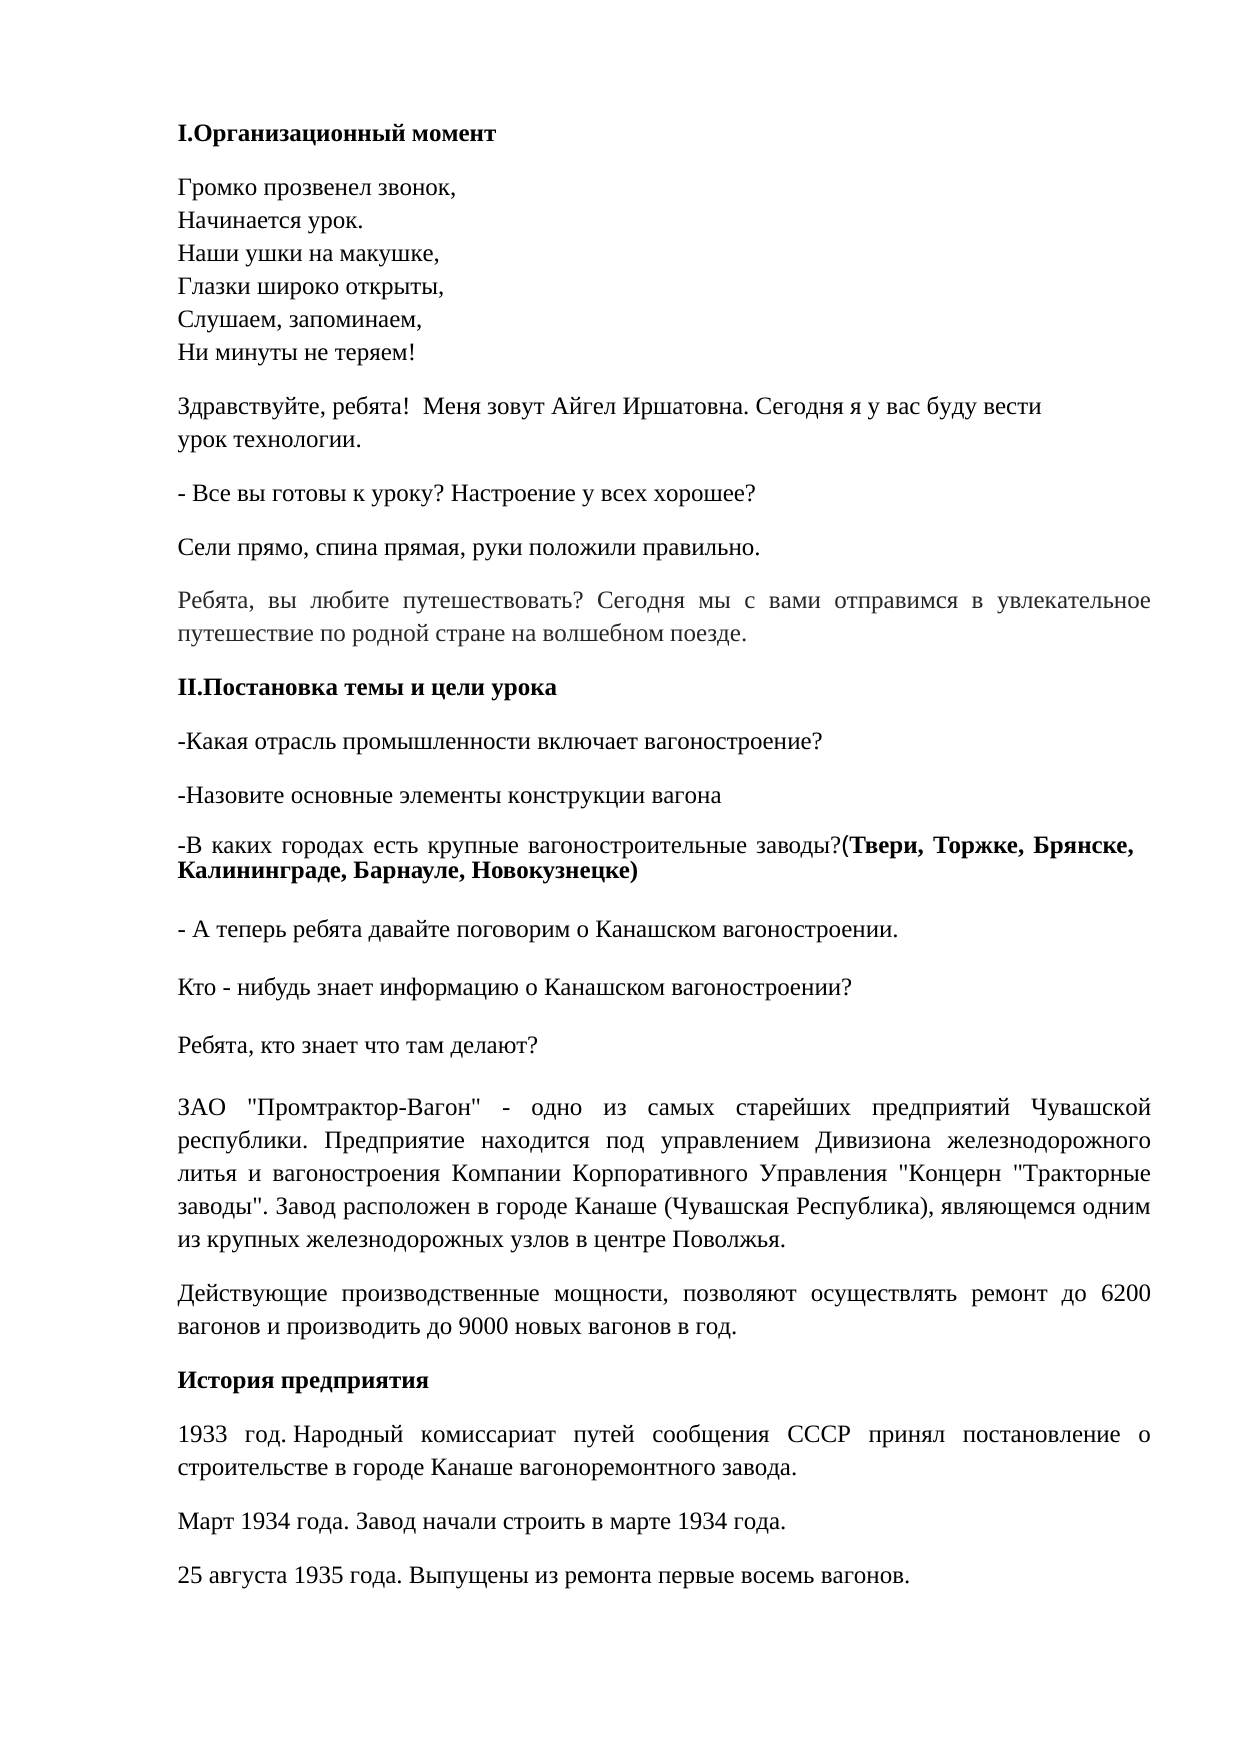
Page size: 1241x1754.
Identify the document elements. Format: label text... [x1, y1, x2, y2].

text Ребята, вы любите путешествовать? Сегодня мы с вами отправимся в увлекательное путешествие по родной стране на волшебном поезде. [177, 614, 1152, 647]
text - Все вы готовы к уроку? Настроение у всех хорошее? [177, 478, 1152, 507]
text Действующие производственные мощности, позволяют осуществлять ремонт до 6200 вагонов и производить до 9000 новых вагонов в год. [177, 1278, 1152, 1340]
text - А теперь ребята давайте поговорим о Канашском вагоностроении. [177, 917, 1134, 942]
text -В каких городах есть крупные вагоностроительные заводы?(Твери, Торжке, Брянске, Калининграде, Барнауле, Новокузнецке) [177, 834, 1134, 884]
text ЗАО "Промтрактор-Вагон" - одно из самых старейших предприятий Чувашской республики. Предприятие находится под управлением Дивизиона железнодорожного литья и вагоностроения Компании Корпоративного Управления "Концерн "Тракторные заводы". Завод расположен в городе Канаше (Чувашская Республика), являющемся одним из крупных железнодорожных узлов в центре Поволжья. [177, 1092, 1152, 1253]
text Март 1934 года. Завод начали строить в марте 1934 года. [177, 1506, 1152, 1534]
text Кто - нибудь знает информацию о Канашском вагоностроении? [177, 976, 1134, 1001]
text Сели прямо, спина прямая, руки положили правильно. [177, 532, 1152, 560]
text Здравствуйте, ребята! Меня зовут Айгел Иршатовна. Сегодня я у вас буду вести урок технологии. [177, 391, 1152, 453]
text -Какая отрасль промышленности включает вагоностроение? [177, 726, 1152, 755]
text История предприятия [177, 1365, 1152, 1394]
text II.Постановка темы и цели урока [177, 672, 1152, 701]
text Ребята, кто знает что там делают? [177, 1034, 1134, 1059]
text -Назовите основные элементы конструкции вагона [177, 780, 1152, 809]
text 1933 год. Народный комиссариат путей сообщения СССР принял постановление о строительстве в городе Канаше вагоноремонтного завода. [177, 1419, 1152, 1481]
text I.Организационный момент [177, 118, 1152, 147]
text Громко прозвенел звонок, Начинается урок. Наши ушки на макушке, Глазки широко открыты, Слушаем, запоминаем, Ни минуты не теряем! [177, 172, 1152, 366]
text 25 августа 1935 года. Выпущены из ремонта первые восемь вагонов. [177, 1560, 1152, 1588]
